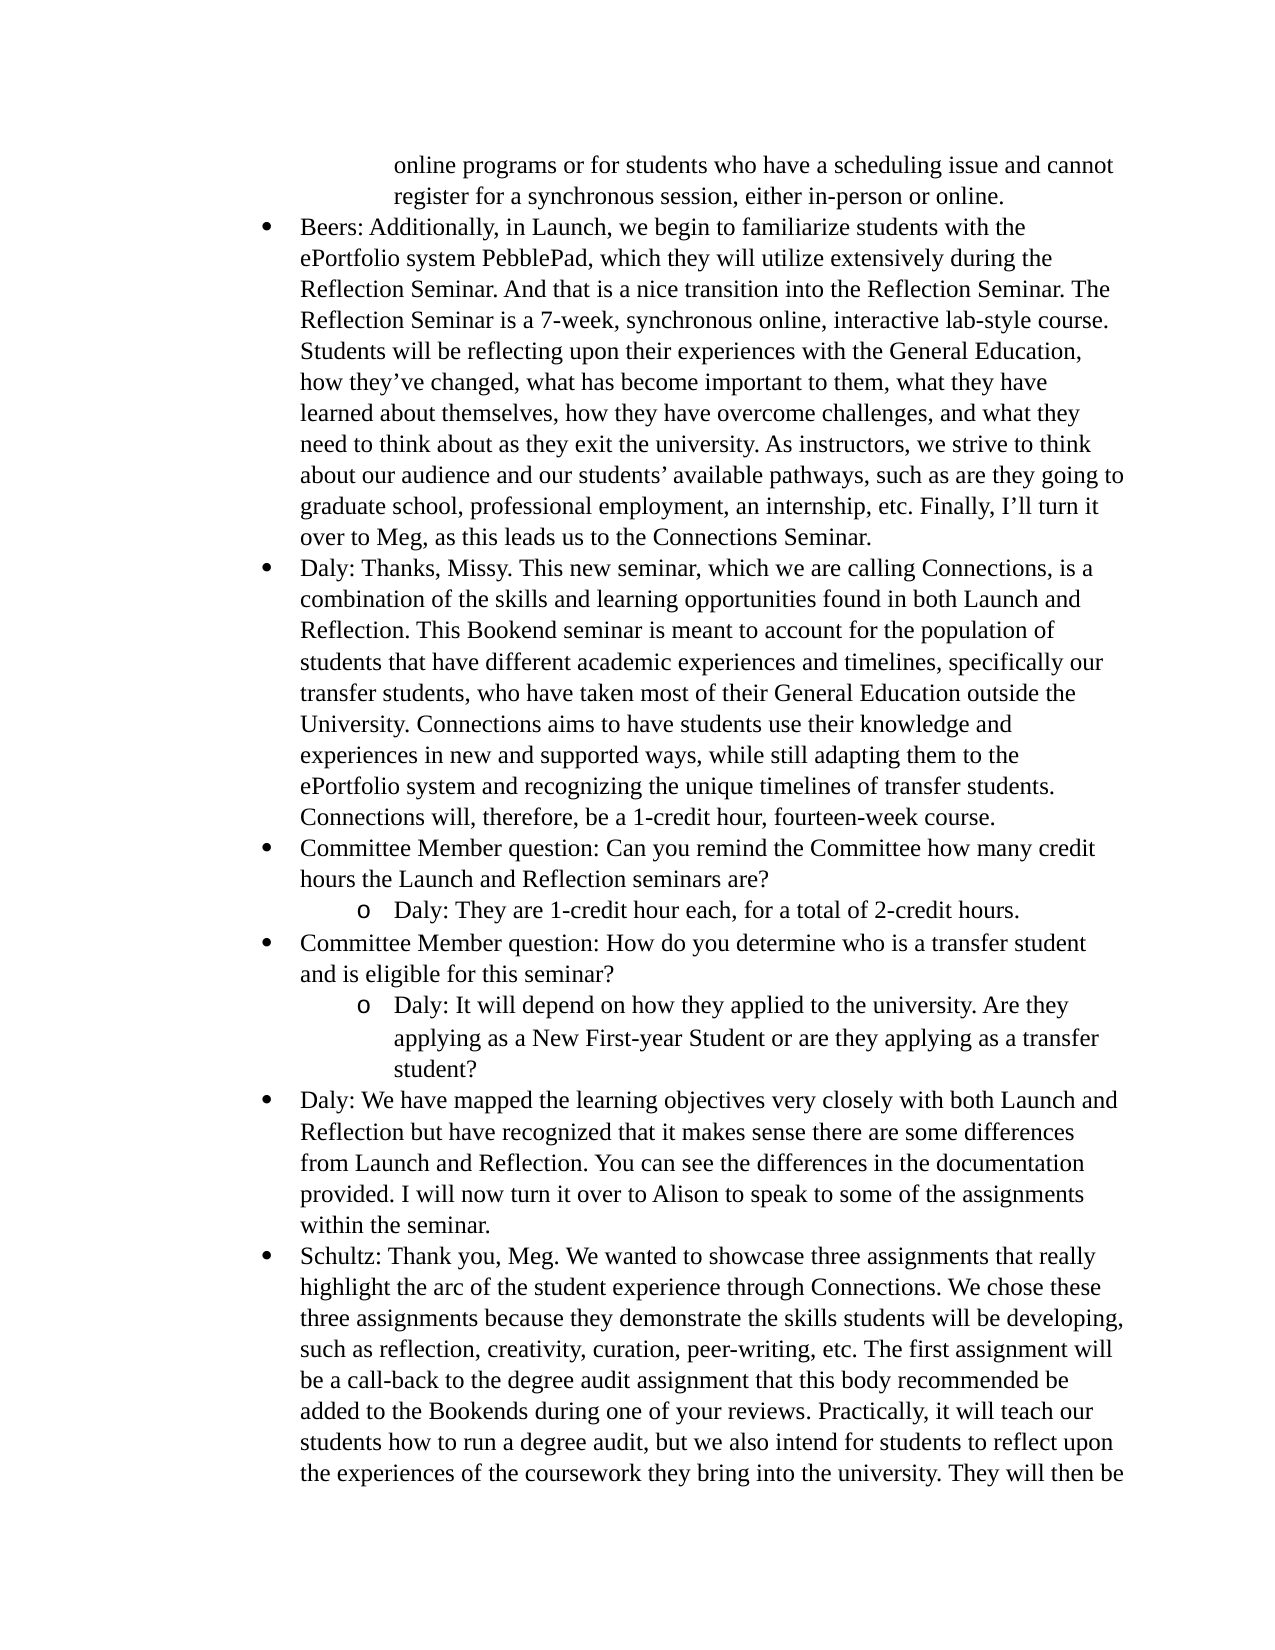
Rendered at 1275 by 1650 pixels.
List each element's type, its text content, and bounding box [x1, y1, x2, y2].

list Daly: It will depend on how they applied to the university. Are they applying as a New First-year Student or are they applying as a transfer student? [356, 990, 1125, 1083]
list Committee Member question: Can you remind the Committee how many credit hours the Launch and Reflection seminars are? [262, 833, 1125, 893]
list Beers: Additionally, in Launch, we begin to familiarize students with the ePortfolio system PebblePad, which they will utilize extensively during the Reflection Seminar. And that is a nice transition into the Reflection Seminar. The Reflection Seminar is a 7-week, synchronous online, interactive lab-style course. Students will be reflecting upon their experiences with the General Education, how they’ve changed, what has become important to them, what they have learned about themselves, how they have overcome challenges, and what they need to think about as they exit the university. As instructors, we strive to think about our audience and our students’ available pathways, such as are they going to graduate school, professional employment, an internship, etc. Finally, I’ll turn it over to Meg, as this leads us to the Connections Seminar. [262, 212, 1125, 551]
list Daly: They are 1-credit hour each, for a total of 2-credit hours. [356, 895, 1125, 926]
list Daly: We have mapped the learning objectives very closely with both Launch and Reflection but have recognized that it makes sense there are some differences from Launch and Reflection. You can see the differences in the documentation provided. I will now turn it over to Alison to speak to some of the assignments within the seminar. [262, 1086, 1125, 1238]
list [356, 150, 1125, 210]
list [262, 1241, 1125, 1487]
list Daly: Thanks, Missy. This new seminar, which we are calling Connections, is a combination of the skills and learning opportunities found in both Launch and Reflection. This Bookend seminar is meant to account for the population of students that have different academic experiences and timelines, specifically our transfer students, who have taken most of their General Education outside the University. Connections aims to have students use their knowledge and experiences in new and supported ways, while still adapting them to the ePortfolio system and recognizing the unique timelines of transfer students. Connections will, therefore, be a 1-credit hour, fourteen-week course. [262, 553, 1125, 831]
list Committee Member question: How do you determine who is a transfer student and is eligible for this seminar? [262, 928, 1125, 988]
